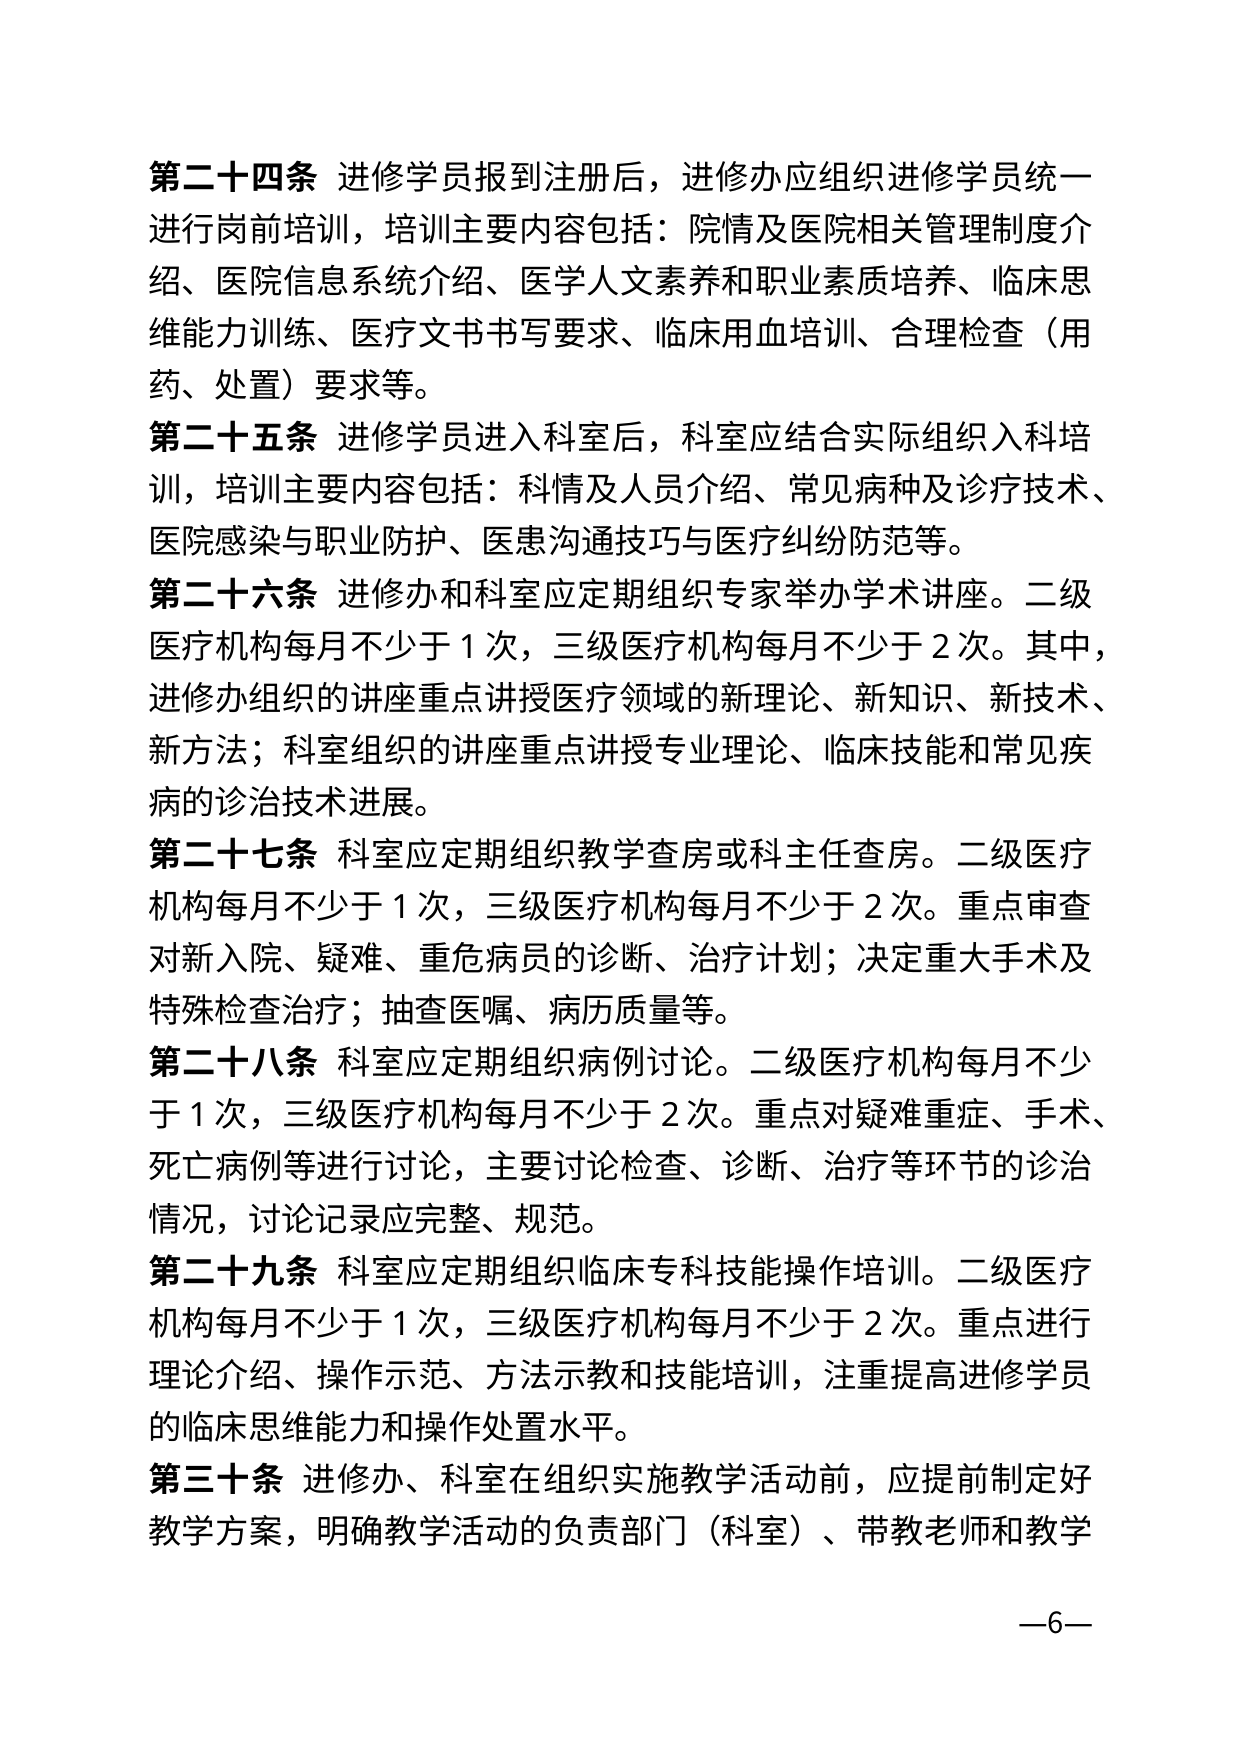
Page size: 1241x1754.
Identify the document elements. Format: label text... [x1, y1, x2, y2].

text 第二十七条 科室应定期组织教学查房或科主任查房。二级医疗机构每月不少于1次，三级医疗机构每月不少于2次。重点审查对新入院、疑难、重危病员的诊断、治疗计划；决定重大手术及特殊检查治疗；抽查医嘱、病历质量等。 [148, 825, 1092, 1033]
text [148, 1450, 1092, 1554]
text 第二十五条 进修学员进入科室后，科室应结合实际组织入科培训，培训主要内容包括：科情及人员介绍、常见病种及诊疗技术、医院感染与职业防护、医患沟通技巧与医疗纠纷防范等。 [148, 408, 1092, 564]
text 第二十八条 科室应定期组织病例讨论。二级医疗机构每月不少于1次，三级医疗机构每月不少于2次。重点对疑难重症、手术、死亡病例等进行讨论，主要讨论检查、诊断、治疗等环节的诊治情况，讨论记录应完整、规范。 [148, 1033, 1092, 1241]
text 第二十六条 进修办和科室应定期组织专家举办学术讲座。二级医疗机构每月不少于1次，三级医疗机构每月不少于2次。其中，进修办组织的讲座重点讲授医疗领域的新理论、新知识、新技术、新方法；科室组织的讲座重点讲授专业理论、临床技能和常见疾病的诊治技术进展。 [148, 564, 1092, 825]
text 第二十四条 进修学员报到注册后，进修办应组织进修学员统一进行岗前培训，培训主要内容包括：院情及医院相关管理制度介绍、医院信息系统介绍、医学人文素养和职业素质培养、临床思维能力训练、医疗文书书写要求、临床用血培训、合理检查（用药、处置）要求等。 [148, 148, 1092, 408]
text 第二十九条 科室应定期组织临床专科技能操作培训。二级医疗机构每月不少于1次，三级医疗机构每月不少于2次。重点进行理论介绍、操作示范、方法示教和技能培训，注重提高进修学员的临床思维能力和操作处置水平。 [148, 1241, 1092, 1450]
